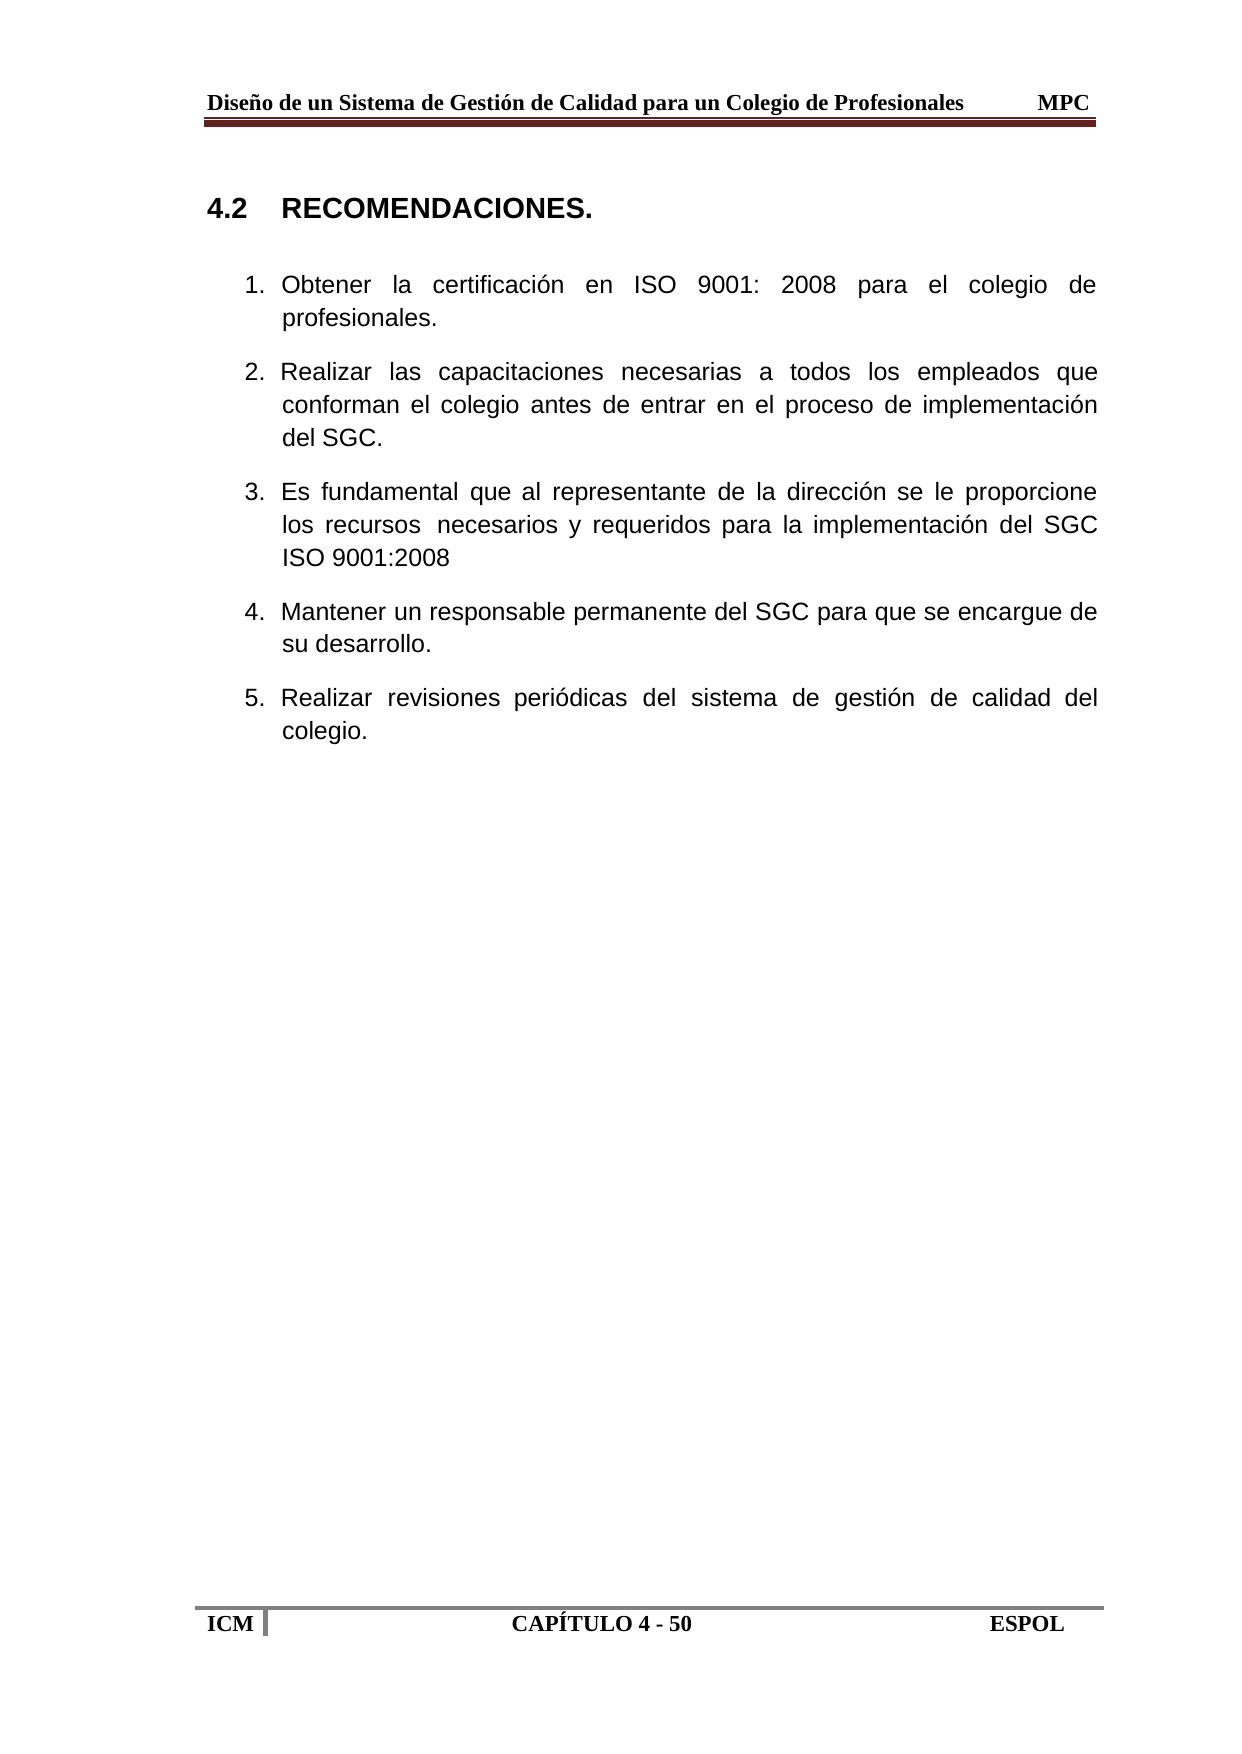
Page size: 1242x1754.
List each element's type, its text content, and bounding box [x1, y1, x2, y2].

text 5. Realizar revisiones periódicas del sistema de gestión de calidad del colegio. [244, 683, 1098, 745]
text 4.2 RECOMENDACIONES. [207, 191, 1119, 224]
text 3. Es fundamental que al representante de la dirección se le proporcione los recursos necesarios y requeridos para la implementación del SGC ISO 9001:2008 [244, 477, 1098, 571]
text 4. Mantener un responsable permanente del SGC para que se encargue de su desarrollo. [244, 597, 1098, 658]
text 1. Obtener la certificación en ISO 9001: 2008 para el colegio de profesionales. [244, 270, 1098, 332]
text 2. Realizar las capacitaciones necesarias a todos los empleados que conforman el colegio antes de entrar en el proceso de implementación del SGC. [244, 357, 1098, 451]
